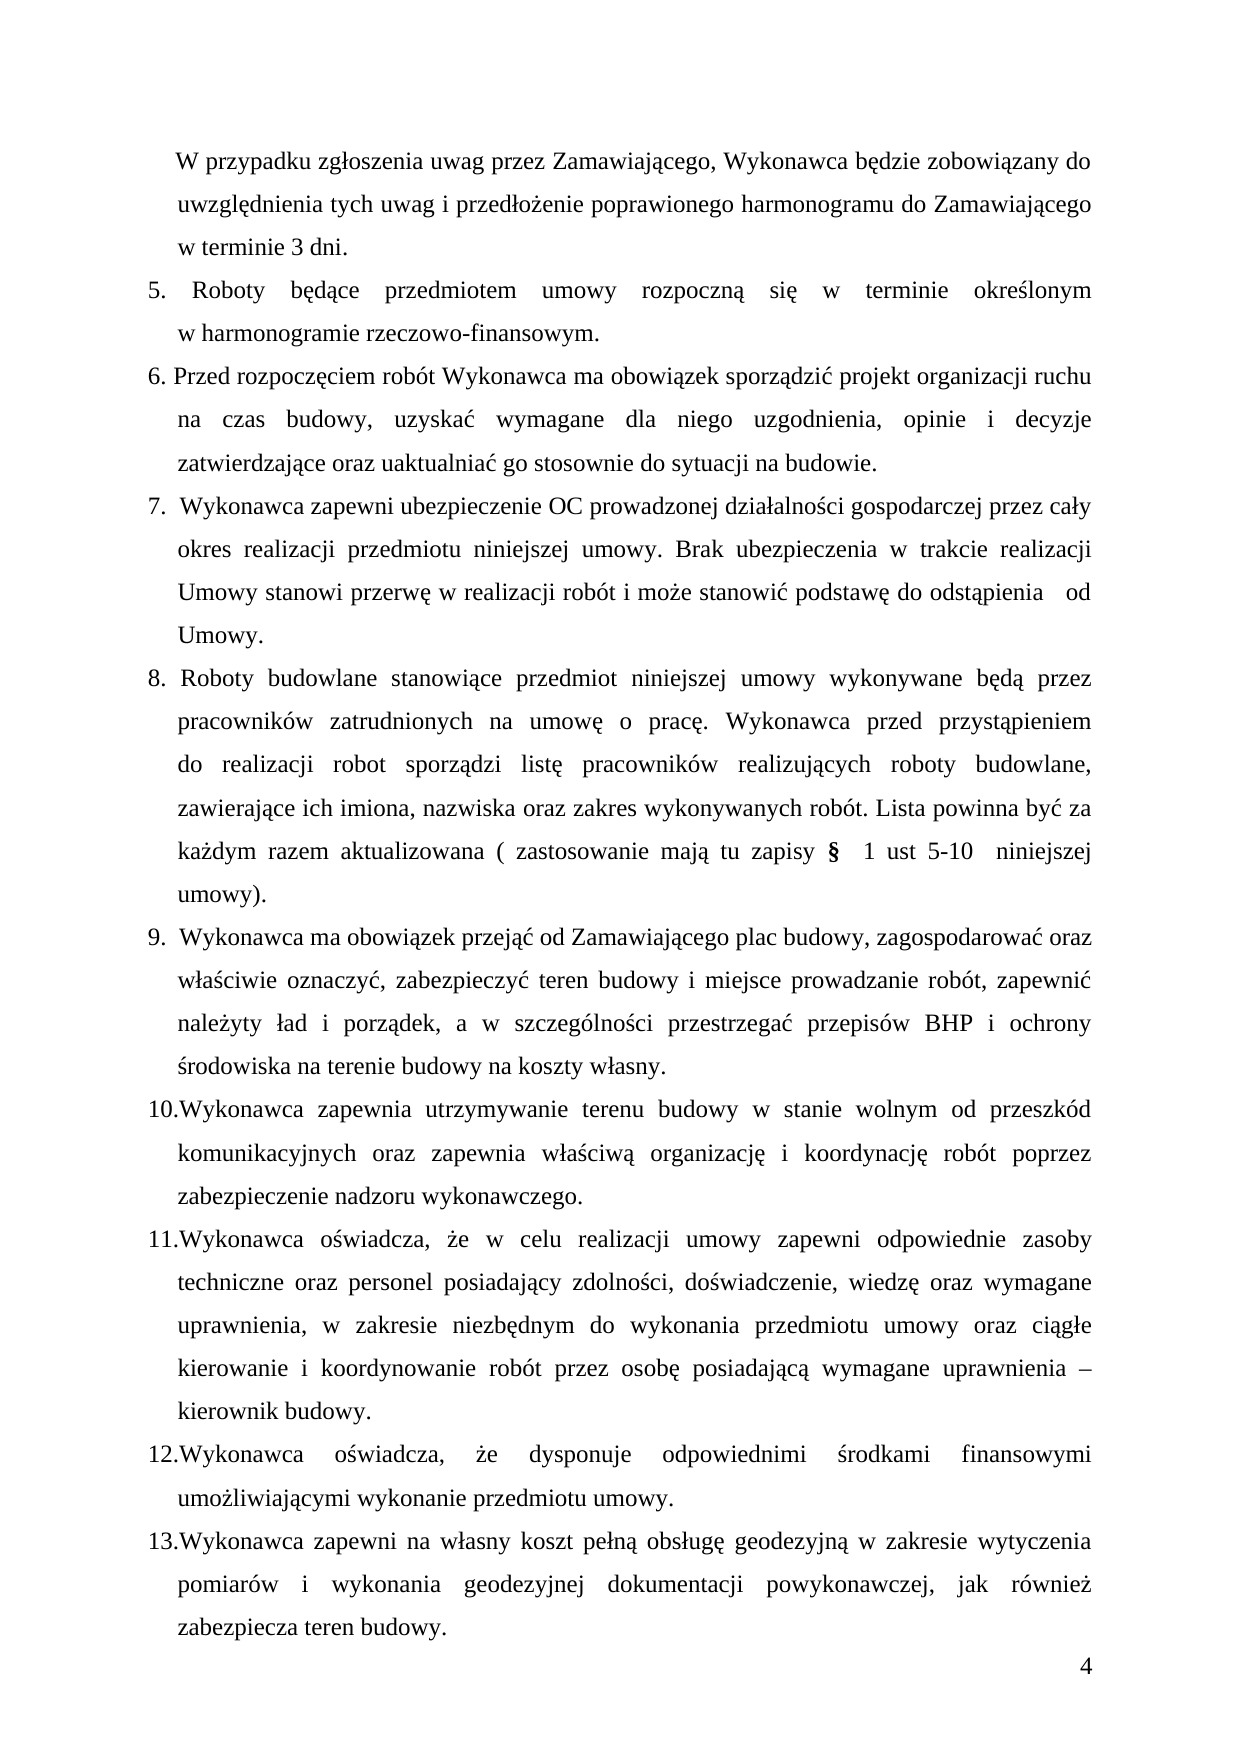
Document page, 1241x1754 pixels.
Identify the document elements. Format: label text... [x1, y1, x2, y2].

text 6. Przed rozpoczęciem robót Wykonawca ma obowiązek sporządzić projekt organizacji ruchu na czas budowy, uzyskać wymagane dla niego uzgodnienia, opinie i decyzje zatwierdzające oraz uaktualniać go stosownie do sytuacji na budowie. [148, 361, 1092, 476]
text 8. Roboty budowlane stanowiące przedmiot niniejszej umowy wykonywane będą przez pracowników zatrudnionych na umowę o pracę. Wykonawca przed przystąpieniem do realizacji robot sporządzi listę pracowników realizujących roboty budowlane, zawierające ich imiona, nazwiska oraz zakres wykonywanych robót. Lista powinna być za każdym razem aktualizowana ( zastosowanie mają tu zapisy § 1 ust 5-10 niniejszej umowy). [148, 663, 1092, 908]
text 5. Roboty będące przedmiotem umowy rozpoczną się w terminie określonym w harmonogramie rzeczowo-finansowym. [148, 275, 1092, 347]
text 11.Wykonawca oświadcza, że w celu realizacji umowy zapewni odpowiednie zasoby techniczne oraz personel posiadający zdolności, doświadczenie, wiedzę oraz wymagane uprawnienia, w zakresie niezbędnym do wykonania przedmiotu umowy oraz ciągłe kierowanie i koordynowanie robót przez osobę posiadającą wymagane uprawnienia – kierownik budowy. [148, 1224, 1092, 1425]
text 10.Wykonawca zapewnia utrzymywanie terenu budowy w stanie wolnym od przeszkód komunikacyjnych oraz zapewnia właściwą organizację i koordynację robót poprzez zabezpieczenie nadzoru wykonawczego. [148, 1094, 1092, 1209]
text 9. Wykonawca ma obowiązek przejąć od Zamawiającego plac budowy, zagospodarować oraz właściwie oznaczyć, zabezpieczyć teren budowy i miejsce prowadzanie robót, zapewnić należyty ład i porządek, a w szczególności przestrzegać przepisów BHP i ochrony środowiska na terenie budowy na koszty własny. [148, 922, 1092, 1080]
text 7. Wykonawca zapewni ubezpieczenie OC prowadzonej działalności gospodarczej przez cały okres realizacji przedmiotu niniejszej umowy. Brak ubezpieczenia w trakcie realizacji Umowy stanowi przerwę w realizacji robót i może stanowić podstawę do odstąpienia od Umowy. [148, 491, 1092, 649]
text 13.Wykonawca zapewni na własny koszt pełną obsługę geodezyjną w zakresie wytyczenia pomiarów i wykonania geodezyjnej dokumentacji powykonawczej, jak również zabezpiecza teren budowy. [148, 1526, 1092, 1641]
text 12.Wykonawca oświadcza, że dysponuje odpowiednimi środkami finansowymi umożliwiającymi wykonanie przedmiotu umowy. [148, 1439, 1092, 1511]
text W przypadku zgłoszenia uwag przez Zamawiającego, Wykonawca będzie zobowiązany do uwzględnienia tych uwag i przedłożenie poprawionego harmonogramu do Zamawiającego w terminie 3 dni. [148, 146, 1092, 261]
